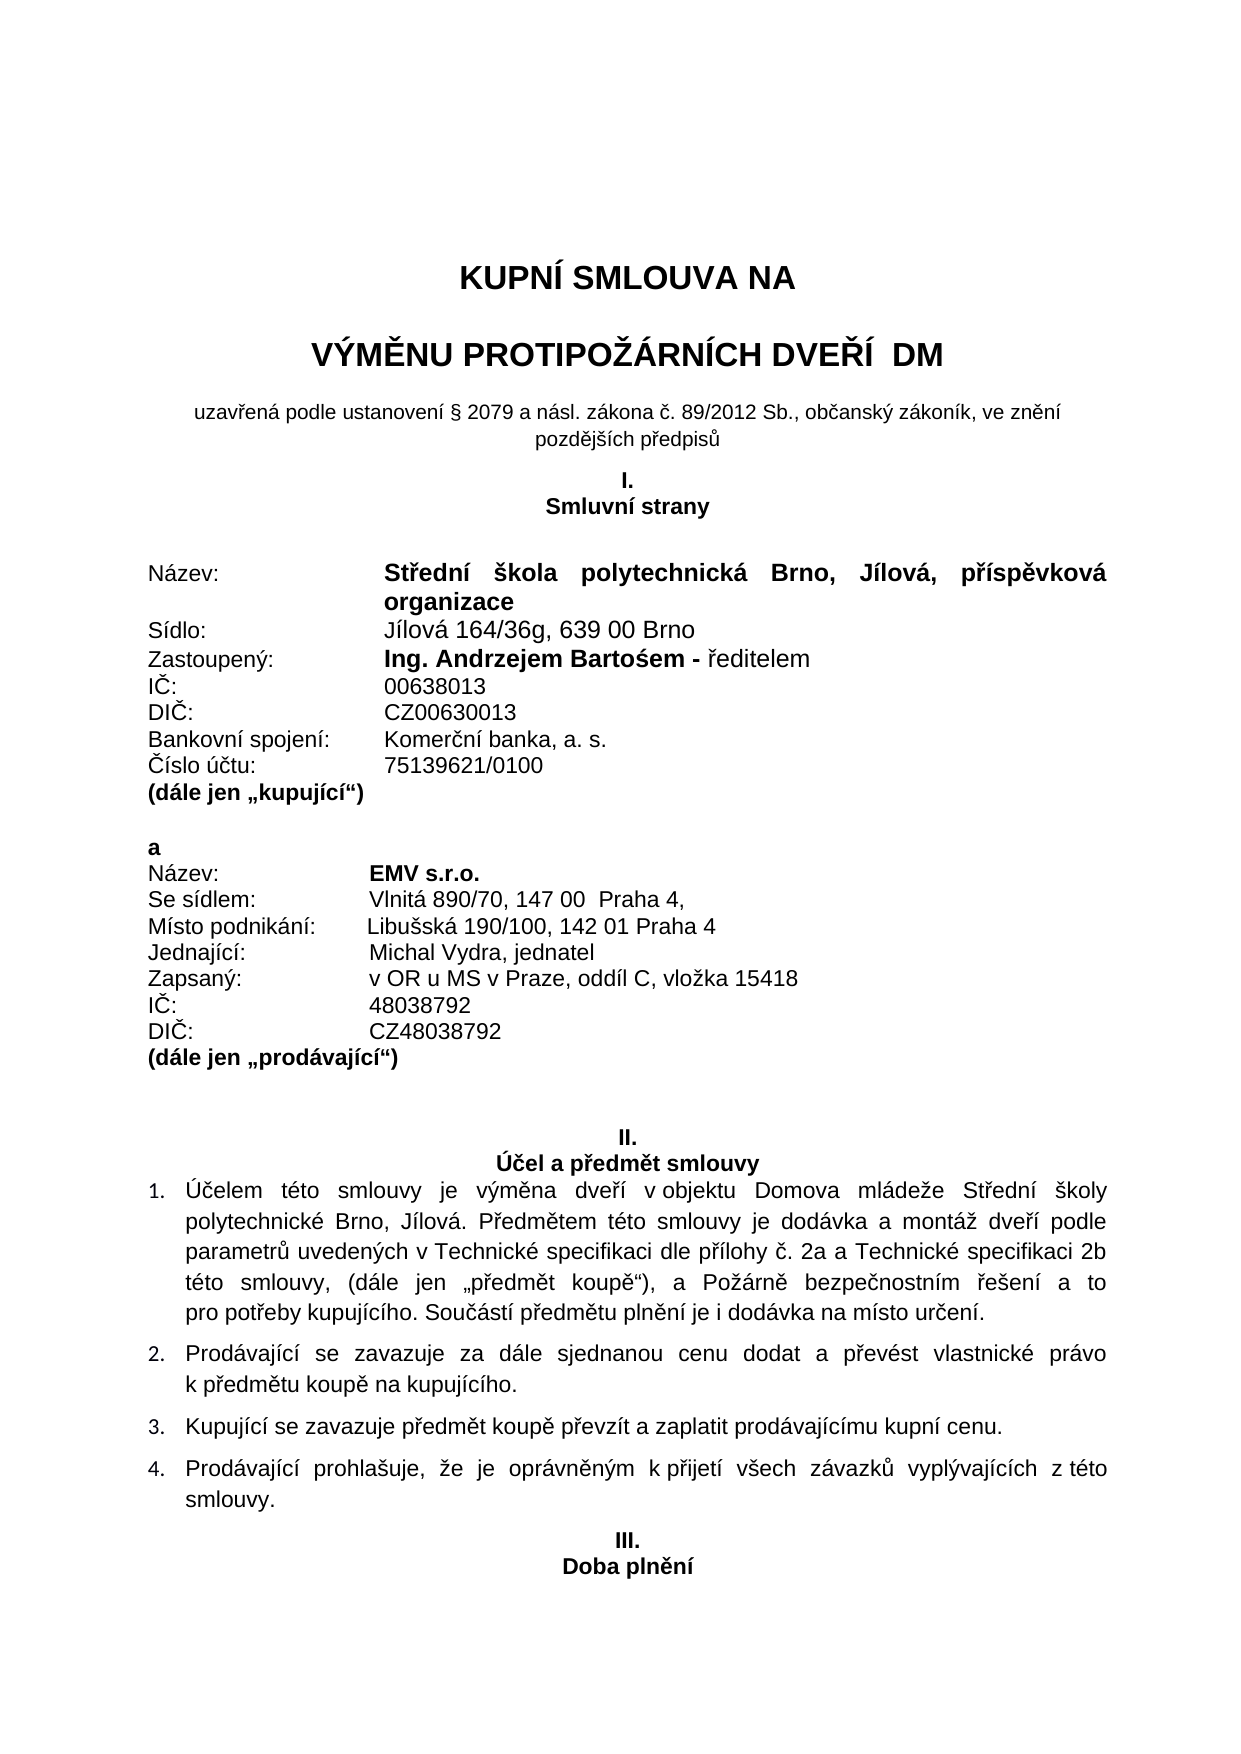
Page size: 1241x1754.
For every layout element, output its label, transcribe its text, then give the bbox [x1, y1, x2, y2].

text IČ: 00638013 [148, 673, 1107, 699]
text Zapsaný: v OR u MS v Praze, oddíl C, vložka 15418 [148, 965, 1107, 992]
text Zastoupený: Ing. Andrzejem Bartośem - ředitelem [148, 644, 1107, 673]
text Bankovní spojení: Komerční banka, a. s. [148, 726, 1107, 752]
list Prodávající se zavazuje za dále sjednanou cenu dodat a převést vlastnické právo k předmětu koupě na kupujícího. [148, 1339, 1107, 1397]
text II. [148, 1123, 1107, 1150]
text Číslo účtu: 75139621/0100 [148, 752, 1107, 778]
text Doba plnění [148, 1553, 1107, 1579]
text Smluvní strany [148, 493, 1107, 520]
text DIČ: CZ48038792 [148, 1018, 1107, 1044]
list Se sídlem: Vlnitá 890/70, 147 00 Praha 4, [148, 886, 1107, 913]
text KUPNÍ SMLOUVA NA [148, 258, 1107, 296]
text (dále jen „kupující“) [148, 778, 1107, 805]
text III. [148, 1527, 1107, 1553]
list Kupující se zavazuje předmět koupě převzít a zaplatit prodávajícímu kupní cenu. [148, 1412, 1107, 1440]
text IČ: 48038792 [148, 992, 1107, 1018]
text DIČ: CZ00630013 [148, 699, 1107, 726]
list Místo podnikání: Libušská 190/100, 142 01 Praha 4 [148, 913, 1107, 939]
text Sídlo: Jílová 164/36g, 639 00 Brno [148, 616, 1107, 644]
text výměnu protipožárních DVEŘÍ DM [148, 335, 1107, 373]
text Jednající: Michal Vydra, jednatel [148, 939, 1107, 965]
text Název: Střední škola polytechnická Brno, Jílová, příspěvková organizace [148, 558, 1107, 616]
text a [148, 833, 1107, 860]
text (dále jen „prodávající“) [148, 1044, 1107, 1071]
text uzavřená podle ustanovení § 2079 a násl. zákona č. 89/2012 Sb., občanský zákoník, ve znění pozdějších předpisů [148, 399, 1107, 451]
text I. [148, 467, 1107, 493]
text Název: EMV s.r.o. [148, 860, 1107, 886]
list Účelem této smlouvy je výměna dveří v objektu Domova mládeže Střední školy polytechnické Brno, Jílová. Předmětem této smlouvy je dodávka a montáž dveří podle parametrů uvedených v Technické specifikaci dle přílohy č. 2a a Technické specifikaci 2b této smlouvy, (dále jen „předmět koupě“), a Požárně bezpečnostním řešení a to pro potřeby kupujícího. Součástí předmětu plnění je i dodávka na místo určení. [148, 1176, 1107, 1325]
list Prodávající prohlašuje, že je oprávněným k přijetí všech závazků vyplývajících z této smlouvy. [148, 1454, 1107, 1513]
text Účel a předmět smlouvy [148, 1150, 1107, 1176]
